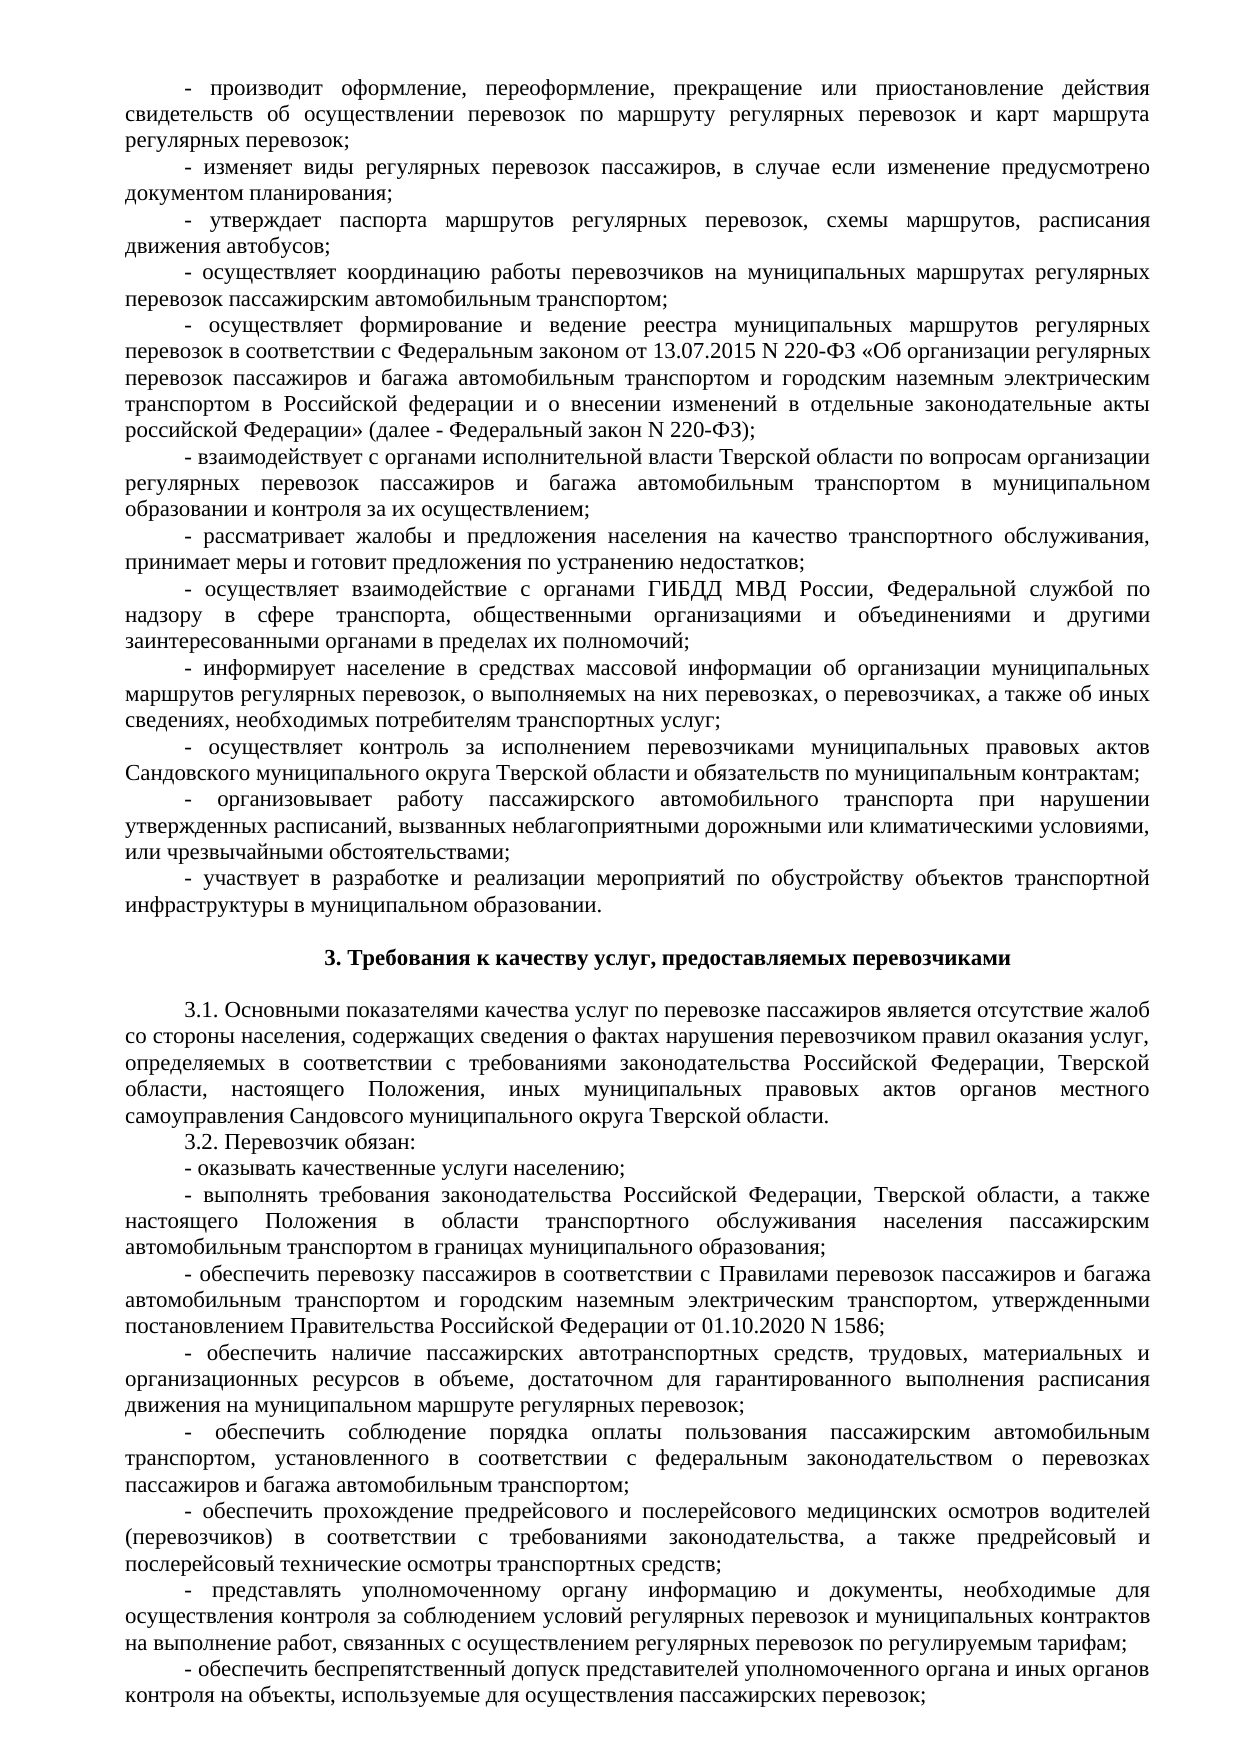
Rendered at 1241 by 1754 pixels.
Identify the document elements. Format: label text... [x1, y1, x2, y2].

text - обеспечить перевозку пассажиров в соответствии с Правилами перевозок пассажиров и багажа автомобильным транспортом и городским наземным электрическим транспортом, утвержденными постановлением Правительства Российской Федерации от 01.10.2020 N 1586; [125, 1260, 1152, 1339]
text - обеспечить беспрепятственный допуск представителей уполномоченного органа и иных органов контроля на объекты, используемые для осуществления пассажирских перевозок; [125, 1655, 1152, 1708]
text - участвует в разработке и реализации мероприятий по обустройству объектов транспортной инфраструктуры в муниципальном образовании. [125, 864, 1152, 917]
text - информирует население в средствах массовой информации об организации муниципальных маршрутов регулярных перевозок, о выполняемых на них перевозках, о перевозчиках, а также об иных сведениях, необходимых потребителям транспортных услуг; [125, 654, 1152, 733]
text - представлять уполномоченному органу информацию и документы, необходимые для осуществления контроля за соблюдением условий регулярных перевозок и муниципальных контрактов на выполнение работ, связанных с осуществлением регулярных перевозок по регулируемым тарифам; [125, 1576, 1152, 1655]
text - обеспечить наличие пассажирских автотранспортных средств, трудовых, материальных и организационных ресурсов в объеме, достаточном для гарантированного выполнения расписания движения на муниципальном маршруте регулярных перевозок; [125, 1339, 1152, 1418]
text - обеспечить прохождение предрейсового и послерейсового медицинских осмотров водителей (перевозчиков) в соответствии с требованиями законодательства, а также предрейсовый и послерейсовый технические осмотры транспортных средств; [125, 1497, 1152, 1576]
text - оказывать качественные услуги населению; [125, 1154, 1152, 1181]
text - организовывает работу пассажирского автомобильного транспорта при нарушении утвержденных расписаний, вызванных неблагоприятными дорожными или климатическими условиями, или чрезвычайными обстоятельствами; [125, 785, 1152, 864]
text - выполнять требования законодательства Российской Федерации, Тверской области, а также настоящего Положения в области транспортного обслуживания населения пассажирским автомобильным транспортом в границах муниципального образования; [125, 1181, 1152, 1260]
text - осуществляет формирование и ведение реестра муниципальных маршрутов регулярных перевозок в соответствии с Федеральным законом от 13.07.2015 N 220-ФЗ «Об организации регулярных перевозок пассажиров и багажа автомобильным транспортом и городским наземным электрическим транспортом в Российской федерации и о внесении изменений в отдельные законодательные акты российской Федерации» (далее - Федеральный закон N 220-ФЗ); [125, 311, 1152, 443]
text - осуществляет координацию работы перевозчиков на муниципальных маршрутах регулярных перевозок пассажирским автомобильным транспортом; [125, 258, 1152, 311]
text - взаимодействует с органами исполнительной власти Тверской области по вопросам организации регулярных перевозок пассажиров и багажа автомобильным транспортом в муниципальном образовании и контроля за их осуществлением; [125, 443, 1152, 522]
text - производит оформление, переоформление, прекращение или приостановление действия свидетельств об осуществлении перевозок по маршруту регулярных перевозок и карт маршрута регулярных перевозок; [125, 74, 1152, 153]
text - обеспечить соблюдение порядка оплаты пользования пассажирским автомобильным транспортом, установленного в соответствии с федеральным законодательством о перевозках пассажиров и багажа автомобильным транспортом; [125, 1418, 1152, 1497]
text - рассматривает жалобы и предложения населения на качество транспортного обслуживания, принимает меры и готовит предложения по устранению недостатков; [125, 522, 1152, 574]
text 3.1. Основными показателями качества услуг по перевозке пассажиров является отсутствие жалоб со стороны населения, содержащих сведения о фактах нарушения перевозчиком правил оказания услуг, определяемых в соответствии с требованиями законодательства Российской Федерации, Тверской области, настоящего Положения, иных муниципальных правовых актов органов местного самоуправления Сандовсого муниципального округа Тверской области. [125, 996, 1152, 1128]
text - утверждает паспорта маршрутов регулярных перевозок, схемы маршрутов, расписания движения автобусов; [125, 206, 1152, 258]
text 3.2. Перевозчик обязан: [125, 1128, 1152, 1154]
subtitle 3. Требования к качеству услуг, предоставляемых перевозчиками [125, 943, 1152, 970]
text - изменяет виды регулярных перевозок пассажиров, в случае если изменение предусмотрено документом планирования; [125, 153, 1152, 206]
text - осуществляет взаимодействие с органами ГИБДД МВД России, Федеральной службой по надзору в сфере транспорта, общественными организациями и объединениями и другими заинтересованными органами в пределах их полномочий; [125, 574, 1152, 654]
text - осуществляет контроль за исполнением перевозчиками муниципальных правовых актов Сандовского муниципального округа Тверской области и обязательств по муниципальным контрактам; [125, 733, 1152, 785]
